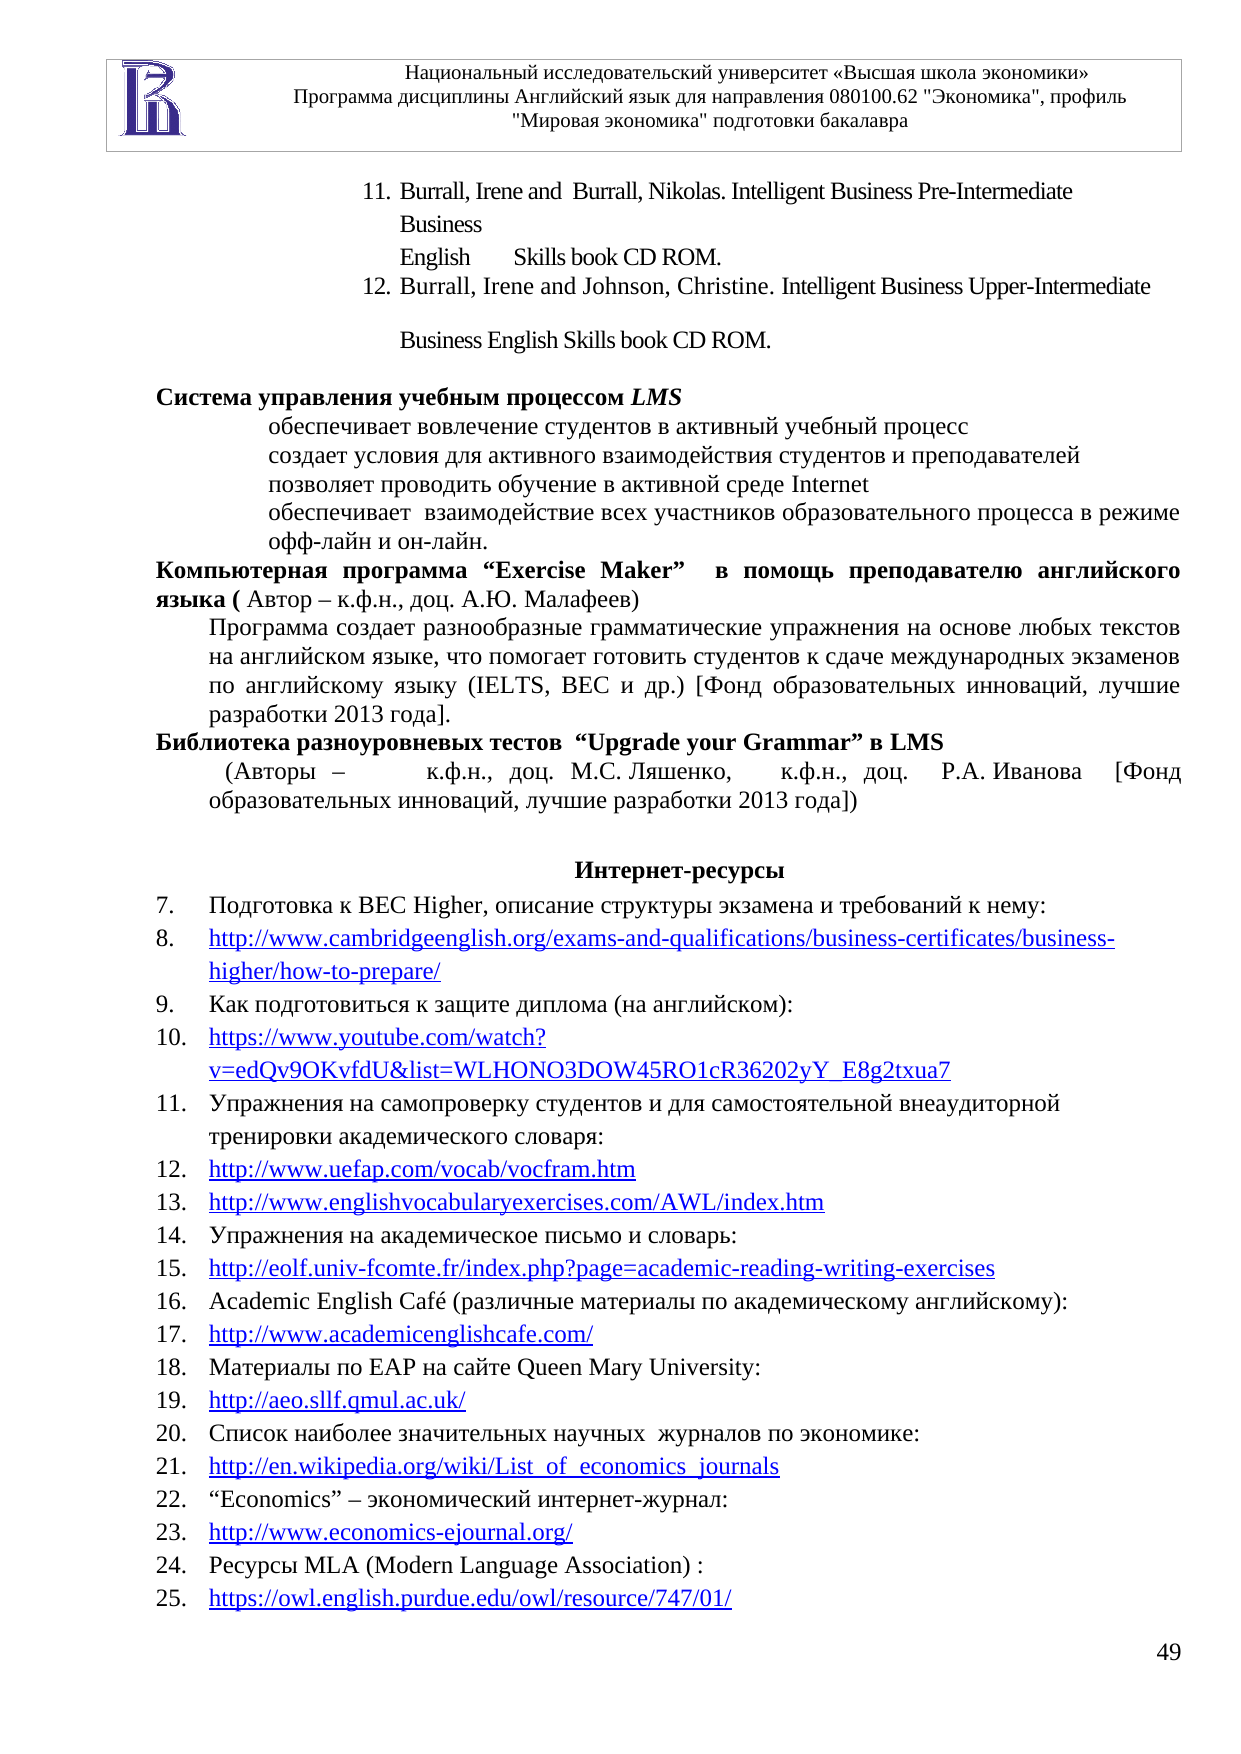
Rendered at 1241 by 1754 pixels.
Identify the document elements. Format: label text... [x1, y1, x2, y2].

list Подготовка к BEC Higher, описание структуры экзамена и требований к нему: [156, 890, 1181, 919]
text English Skills book CD ROM. [399, 242, 1160, 271]
list Burrall, Irene and Burrall, Nikolas. Intelligent Business Pre-Intermediate Business [362, 176, 1160, 238]
text обеспечивает взаимодействие всех участников образовательного процесса в режиме офф-лайн и он-лайн. [268, 497, 1181, 555]
text Компьютерная программа “Exercise Maker” в помощь преподавателю английского языка ( Автор – к.ф.н., доц. А.Ю. Малафеев) [156, 555, 1181, 612]
list http://www.englishvocabularyexercises.com/AWL/index.htm [156, 1187, 1181, 1216]
list Burrall, Irene and Johnson, Christine. Intelligent Business Upper-Intermediate [362, 271, 1160, 300]
text Интернет-ресурсы [118, 855, 1181, 884]
list Academic English Café (различные материалы по академическому английскому): [156, 1286, 1181, 1315]
list http://www.economics-ejournal.org/ [156, 1517, 1181, 1546]
list http://en.wikipedia.org/wiki/List_of_economics_journals [156, 1451, 1181, 1480]
list http://aeo.sllf.qmul.ac.uk/ [156, 1385, 1181, 1414]
list “Economics” – экономический интернет-журнал: [156, 1484, 1181, 1513]
text Программа создает разнообразные грамматические упражнения на основе любых текстов на английском языке, что помогает готовить студентов к сдаче международных экзаменов по английскому языку (IELTS, BEC и др.) [Фонд образовательных инноваций, лучшие разработки 2013 года]. [209, 612, 1181, 727]
text создает условия для активного взаимодействия студентов и преподавателей [268, 440, 1181, 469]
list Список наиболее значительных научных журналов по экономике: [156, 1418, 1181, 1447]
list http://eolf.univ-fcomte.fr/index.php?page=academic-reading-writing-exercises [156, 1253, 1181, 1282]
list http://www.cambridgeenglish.org/exams-and-qualifications/business-certificates/business-higher/how-to-prepare/ [156, 923, 1181, 985]
list Как подготовиться к защите диплома (на английском): [156, 989, 1181, 1018]
list https://www.youtube.com/watch?v=edQv9OKvfdU&list=WLHONO3DOW45RO1cR36202yY_E8g2txua7 [156, 1022, 1181, 1084]
text позволяет проводить обучение в активной среде Internet [268, 469, 1181, 497]
list https://owl.english.purdue.edu/owl/resource/747/01/ [156, 1583, 1181, 1612]
text Библиотека разноуровневых тестов “Upgrade your Grammar” в LMS [156, 727, 1181, 756]
list Ресурсы MLA (Modern Language Association) : [156, 1550, 1181, 1579]
list http://www.academicenglishcafe.com/ [156, 1319, 1181, 1348]
list Упражнения на самопроверку студентов и для самостоятельной внеаудиторной тренировки академического словаря: [156, 1088, 1181, 1150]
text Business English Skills book CD ROM. [399, 325, 1160, 354]
list http://www.uefap.com/vocab/vocfram.htm [156, 1154, 1181, 1183]
text обеспечивает вовлечение студентов в активный учебный процесс [268, 411, 1181, 440]
text Cистема управления учебным процессом LMS [156, 382, 1181, 411]
picture [118, 60, 187, 136]
text (Авторы – к.ф.н., доц. М.С. Ляшенко, к.ф.н., доц. Р.А. Иванова [Фонд образовательных инноваций, лучшие разработки 2013 года]) [209, 756, 1181, 814]
list Материалы по EAP на сайте Queen Mary University: [156, 1352, 1181, 1381]
list Упражнения на академическое письмо и словарь: [156, 1220, 1181, 1249]
